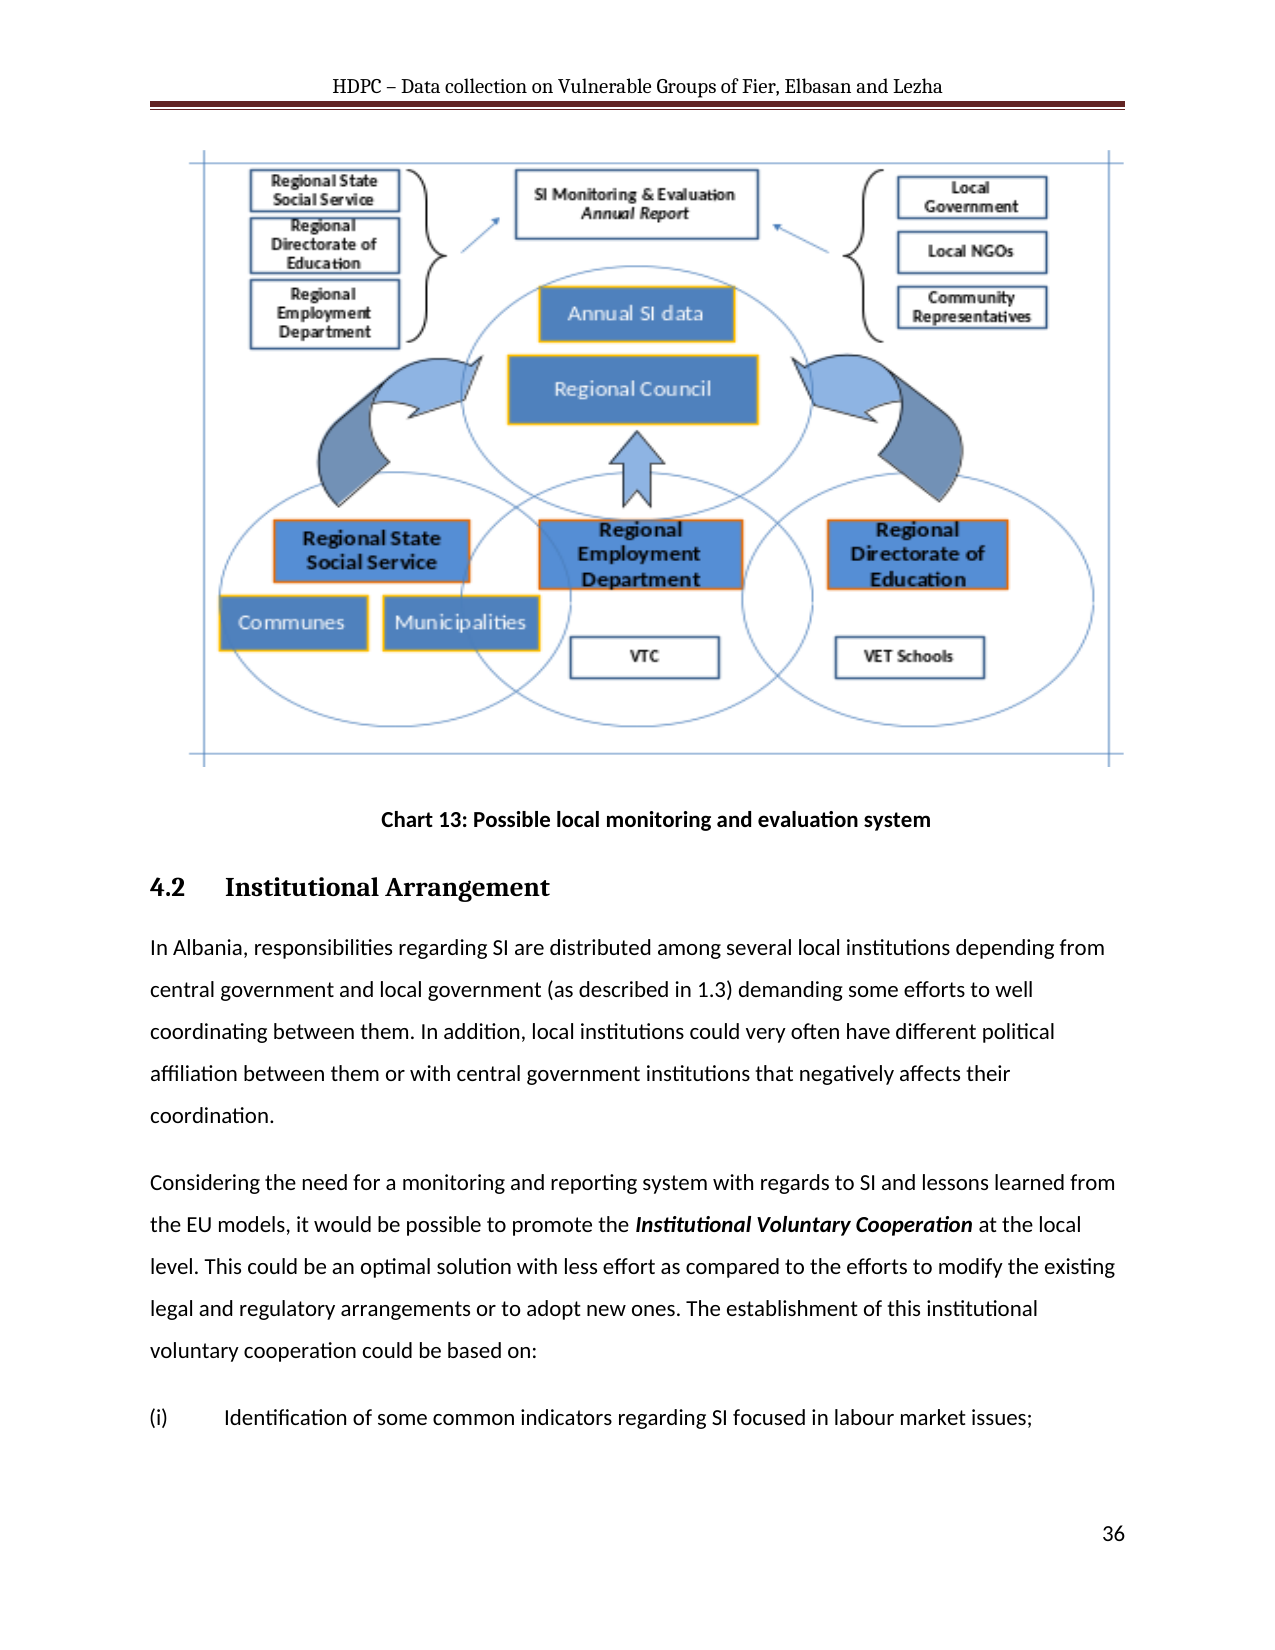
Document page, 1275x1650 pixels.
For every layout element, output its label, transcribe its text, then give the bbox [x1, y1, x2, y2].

subtitle 4.2 Institutional Arrangement [150, 872, 1125, 903]
list Identification of some common indicators regarding SI focused in labour market issues; [149, 1403, 1125, 1431]
text Chart 13: Possible local monitoring and evaluation system [187, 150, 1125, 833]
text Considering the need for a monitoring and reporting system with regards to SI and lessons learned from the EU models, it would be possible to promote the Institutional Voluntary Cooperation at the local level. This could be an optimal solution with less effort as compared to the efforts to modify the existing legal and regulatory arrangements or to adopt new ones. The establishment of this institutional voluntary cooperation could be based on: [150, 1168, 1125, 1364]
text In Albania, responsibilities regarding SI are distributed among several local institutions depending from central government and local government (as described in 1.3) demanding some efforts to well coordinating between them. In addition, local institutions could very often have different political affiliation between them or with central government institutions that negatively affects their coordination. [150, 933, 1125, 1129]
